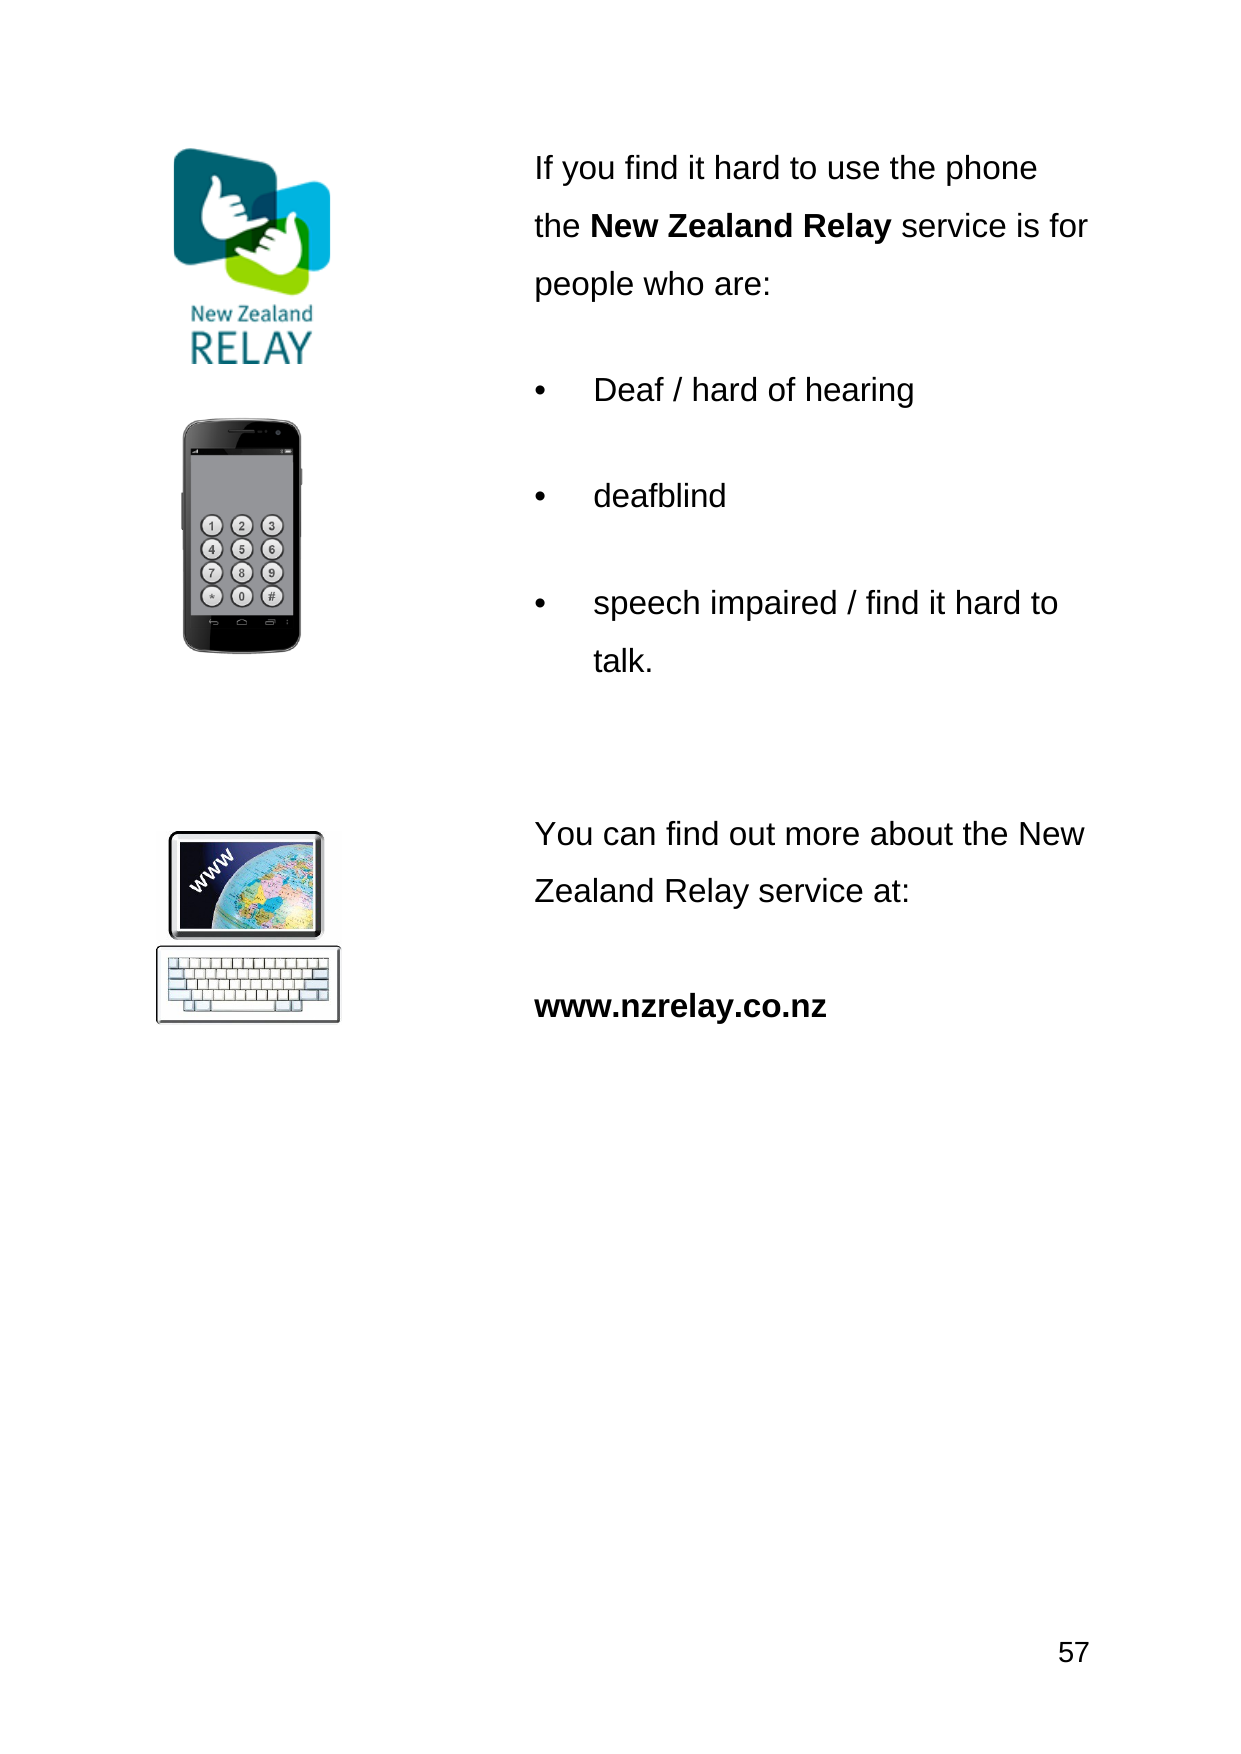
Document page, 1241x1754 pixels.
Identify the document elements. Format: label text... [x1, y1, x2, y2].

list deafblind [534, 476, 1155, 515]
picture [156, 831, 342, 1025]
picture [173, 148, 331, 364]
list Deaf / hard of hearing [534, 369, 1155, 408]
list speech impaired / find it hard to talk. [534, 583, 1058, 679]
subtitle www.nzrelay.co.nz [534, 986, 1155, 1025]
text You can find out more about the New Zealand Relay service at: [534, 813, 1155, 909]
picture [122, 417, 361, 655]
text If you find it hard to use the phone the New Zealand Relay service is for people who are: [534, 148, 1088, 302]
